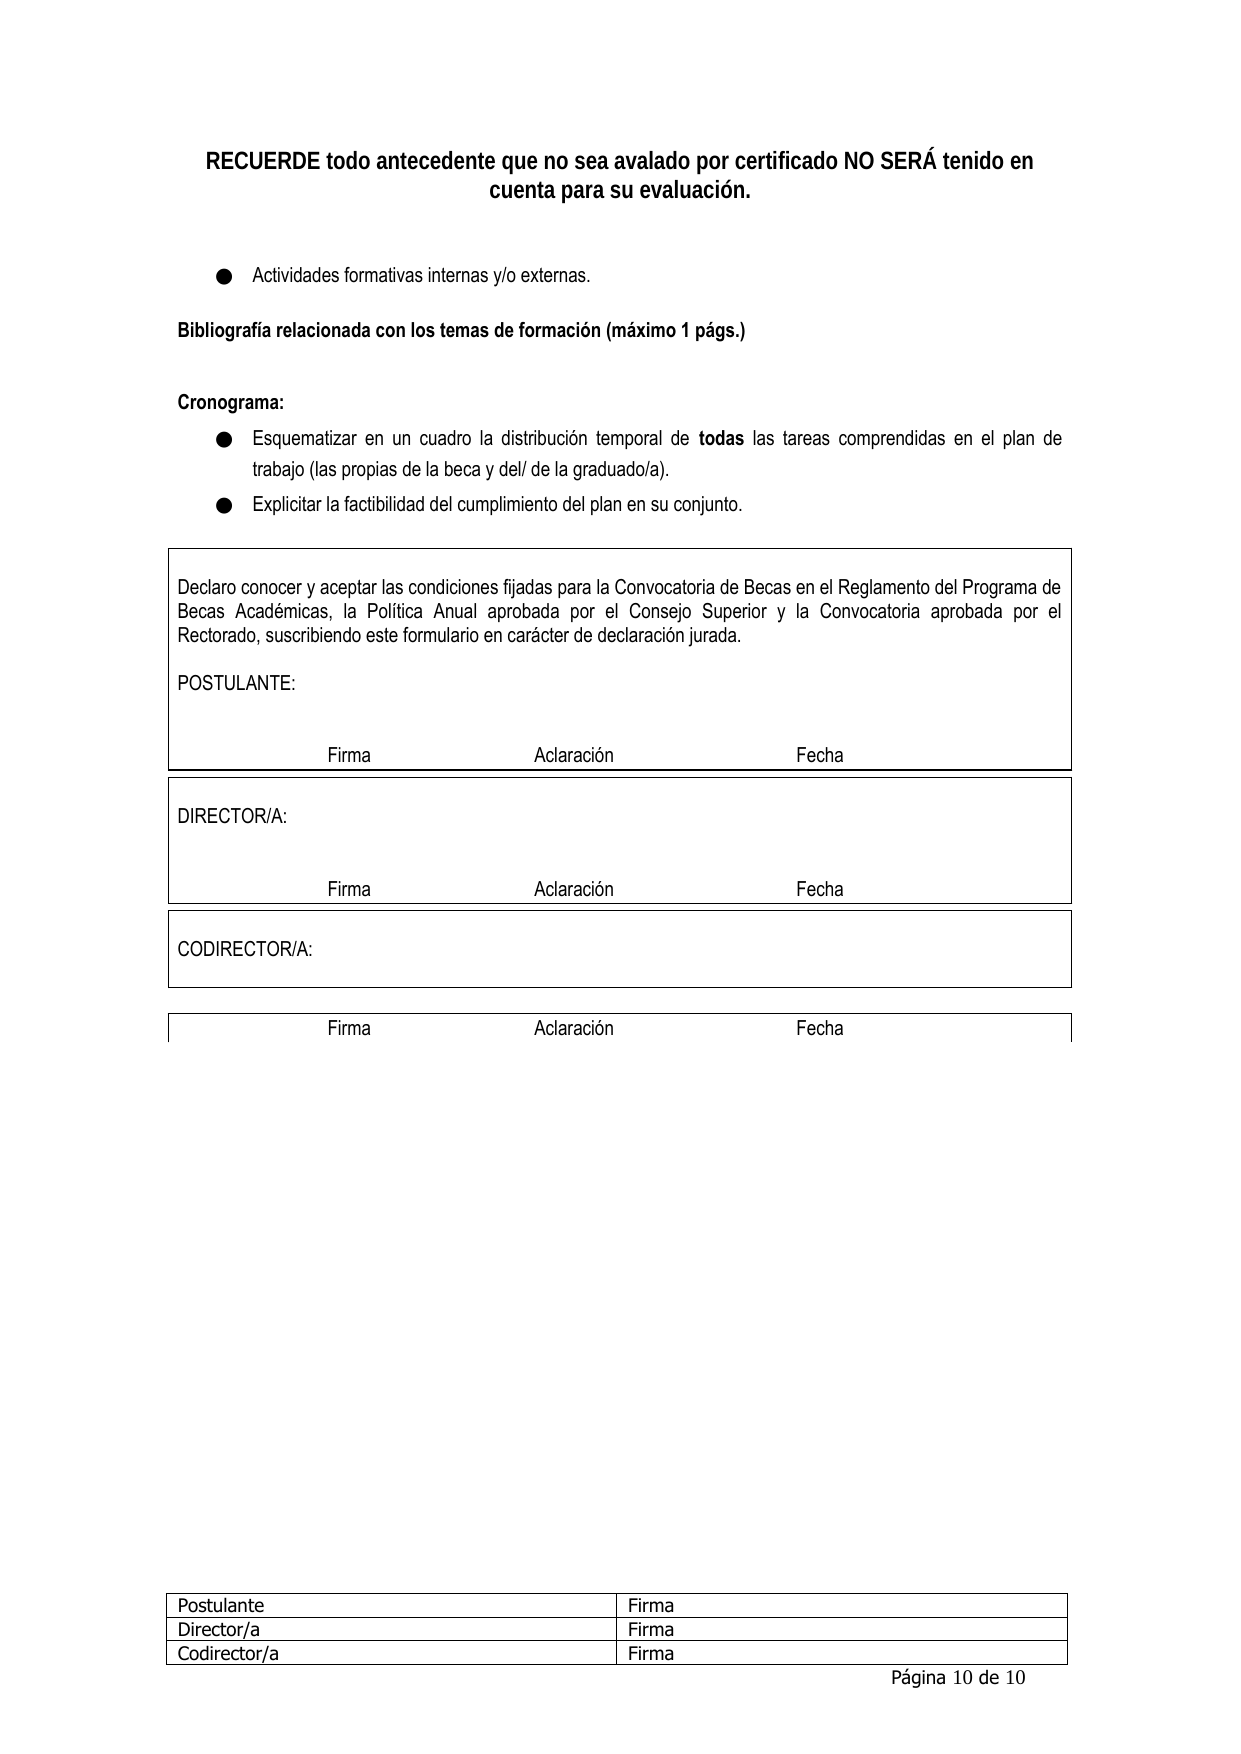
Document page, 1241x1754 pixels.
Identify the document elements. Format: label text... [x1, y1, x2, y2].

text Cronograma: [177, 390, 1063, 414]
text Declaro conocer y aceptar las condiciones fijadas para la Convocatoria de Becas en el Reglamento del Programa de Becas Académicas, la Política Anual aprobada por el Consejo Superior y la Convocatoria aprobada por el Rectorado, suscribiendo este formulario en carácter de declaración jurada. [177, 575, 1063, 647]
list Actividades formativas internas y/o externas. [215, 252, 1063, 294]
list Explicitar la factibilidad del cumplimiento del plan en su conjunto. [215, 481, 1063, 524]
text POSTULANTE: [177, 671, 1063, 694]
text Firma Aclaración Fecha [169, 874, 1071, 903]
text Firma Aclaración Fecha [169, 740, 1071, 769]
text Firma Aclaración Fecha [169, 1014, 1071, 1042]
list Esquematizar en un cuadro la distribución temporal de todas las tareas comprendidas en el plan de trabajo (las propias de la beca y del/ de la graduado/a). [215, 414, 1063, 481]
text CODIRECTOR/A: [177, 937, 1063, 961]
text Bibliografía relacionada con los temas de formación (máximo 1 págs.) [177, 318, 1063, 342]
text DIRECTOR/A: [177, 804, 1063, 828]
